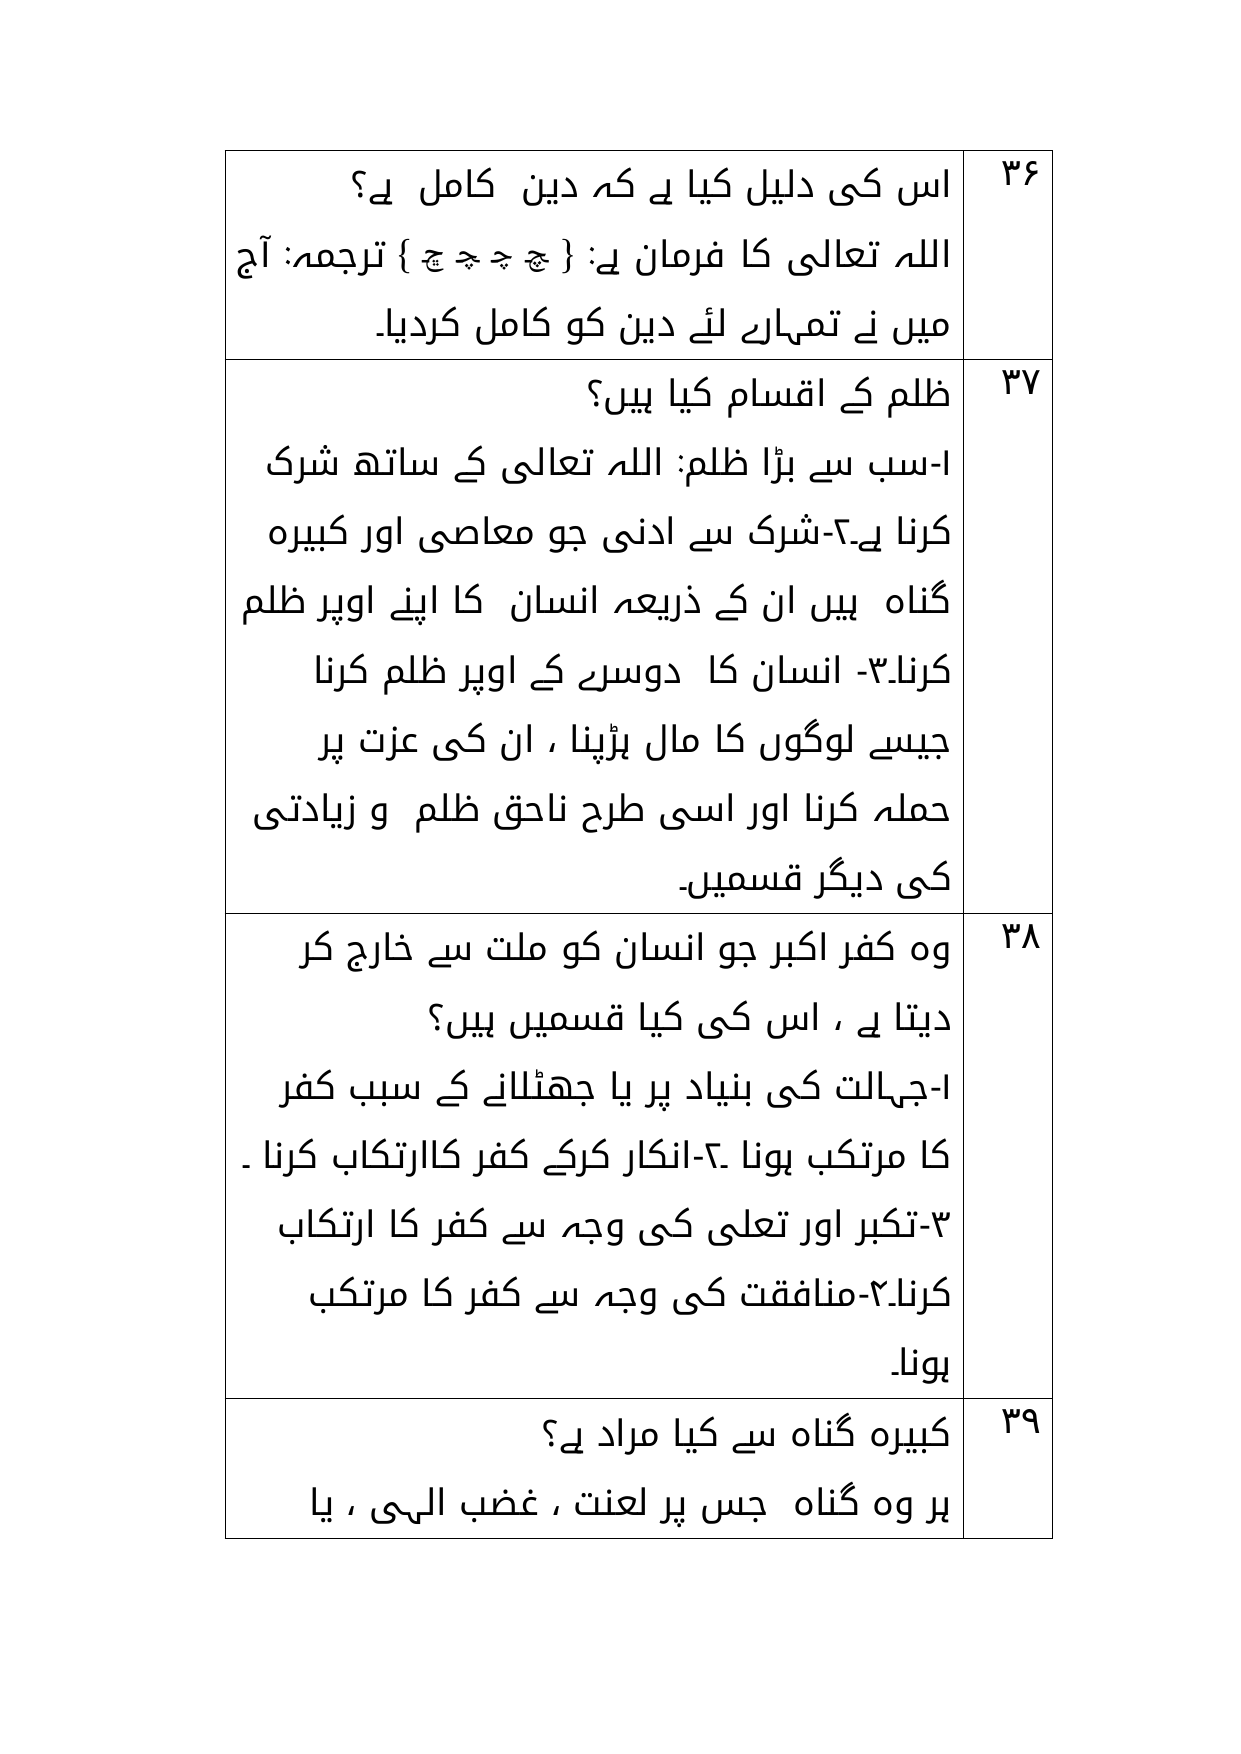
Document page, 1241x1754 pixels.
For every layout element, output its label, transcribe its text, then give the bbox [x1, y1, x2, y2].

table_cell ظلم کے اقسام کیا ہیں؟ ۱-سب سے بڑا ظلم: اللہ تعالی کے ساتھ شرک کرنا ہے۔۲-شرک سے ادنى جو معاصی اور کبیرہ گناہ ہیں ان کے ذریعہ انسان کا اپنے اوپر ظلم کرنا۔۳- انسان کا دوسرے کے اوپر ظلم کرنا جیسے لوگوں کا مال ہڑپنا ، ان کی عزت پر حملہ کرنا اور اسی طرح ناحق ظلم و زیادتی کی دیگر قسمیں۔ [226, 360, 963, 913]
table_cell ۳۷ [964, 360, 1052, 913]
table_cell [226, 1399, 963, 1537]
table_cell ۳۶ [964, 151, 1052, 358]
table_cell اس کی دلیل کیا ہے کہ دین کامل ہے؟ اللہ تعالی کا فرمان ہے: { ﭻ ﭼ ﭽ ﭾ } ترجمہ: آج میں نے تمہارے لئے دین کو کامل کردیا۔ [226, 151, 963, 358]
table_cell ۳۸ [964, 914, 1052, 1398]
table_cell ۳۹ [964, 1399, 1052, 1537]
table_cell وہ کفر اکبر جو انسان کو ملت سے خارج کر دیتا ہے ، اس کی کیا قسمیں ہیں؟ ۱-جہالت کی بنیاد پر یا جھٹلانے کے سبب کفر کا مرتکب ہونا ۔۲-انکار کرکے کفر کاارتکاب کرنا ۔۳-تکبر اور تعلی کی وجہ سے کفر کا ارتکاب کرنا۔۴-منافقت کی وجہ سے کفر کا مرتکب ہونا۔ [226, 914, 963, 1398]
